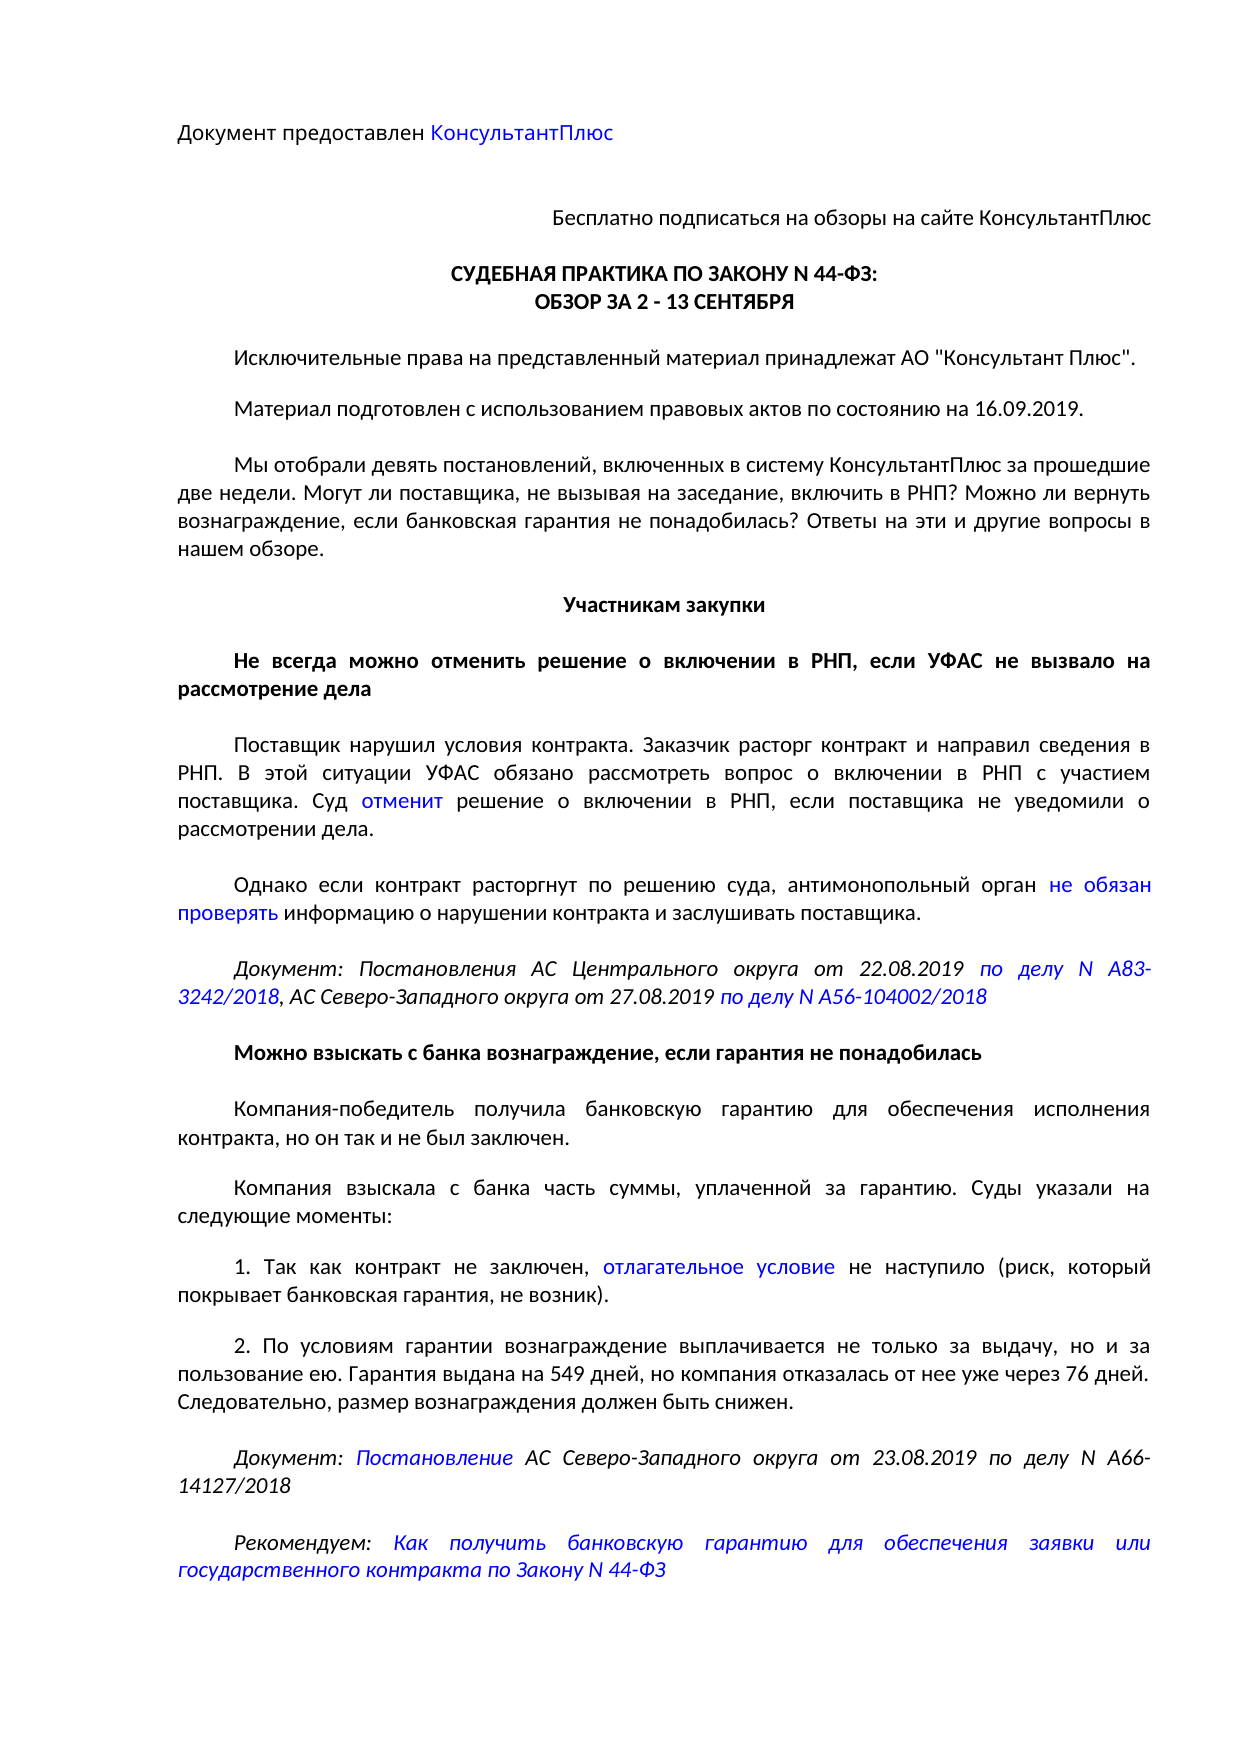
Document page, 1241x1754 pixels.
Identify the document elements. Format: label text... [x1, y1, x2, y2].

text Не всегда можно отменить решение о включении в РНП, если УФАС не вызвало на рассмотрение дела [177, 646, 1152, 702]
text Можно взыскать с банка вознаграждение, если гарантия не понадобилась [177, 1038, 1152, 1067]
title Участникам закупки [177, 590, 1152, 618]
text Мы отобрали девять постановлений, включенных в систему КонсультантПлюс за прошедшие две недели. Могут ли поставщика, не вызывая на заседание, включить в РНП? Можно ли вернуть вознаграждение, если банковская гарантия не понадобилась? Ответы на эти и другие вопросы в нашем обзоре. [177, 450, 1152, 562]
title ОБЗОР ЗА 2 - 13 СЕНТЯБРЯ [177, 287, 1152, 315]
text Бесплатно подписаться на обзоры на сайте КонсультантПлюс [177, 203, 1152, 231]
text Компания-победитель получила банковскую гарантию для обеспечения исполнения контракта, но он так и не был заключен. [177, 1094, 1152, 1151]
text Однако если контракт расторгнут по решению суда, антимонопольный орган не обязан проверять информацию о нарушении контракта и заслушивать поставщика. [177, 870, 1152, 926]
text Поставщик нарушил условия контракта. Заказчик расторг контракт и направил сведения в РНП. В этой ситуации УФАС обязано рассмотреть вопрос о включении в РНП с участием поставщика. Суд отменит решение о включении в РНП, если поставщика не уведомили о рассмотрении дела. [177, 730, 1152, 842]
text Исключительные права на представленный материал принадлежат АО "Консультант Плюс". [177, 343, 1152, 371]
title Документ предоставлен КонсультантПлюс [177, 118, 1152, 175]
text Материал подготовлен с использованием правовых актов по состоянию на 16.09.2019. [177, 394, 1152, 422]
text 1. Так как контракт не заключен, отлагательное условие не наступило (риск, который покрывает банковская гарантия, не возник). [177, 1252, 1152, 1308]
text Документ: Постановление АС Северо-Западного округа от 23.08.2019 по делу N А66-14127/2018 [177, 1443, 1152, 1499]
title СУДЕБНАЯ ПРАКТИКА ПО ЗАКОНУ N 44-ФЗ: [177, 259, 1152, 287]
text 2. По условиям гарантии вознаграждение выплачивается не только за выдачу, но и за пользование ею. Гарантия выдана на 549 дней, но компания отказалась от нее уже через 76 дней. Следовательно, размер вознаграждения должен быть снижен. [177, 1331, 1152, 1416]
text Рекомендуем: Как получить банковскую гарантию для обеспечения заявки или государственного контракта по Закону N 44-ФЗ [177, 1528, 1152, 1584]
text Документ: Постановления АС Центрального округа от 22.08.2019 по делу N А83-3242/2018, АС Северо-Западного округа от 27.08.2019 по делу N А56-104002/2018 [177, 954, 1152, 1011]
text Компания взыскала с банка часть суммы, уплаченной за гарантию. Суды указали на следующие моменты: [177, 1173, 1152, 1229]
